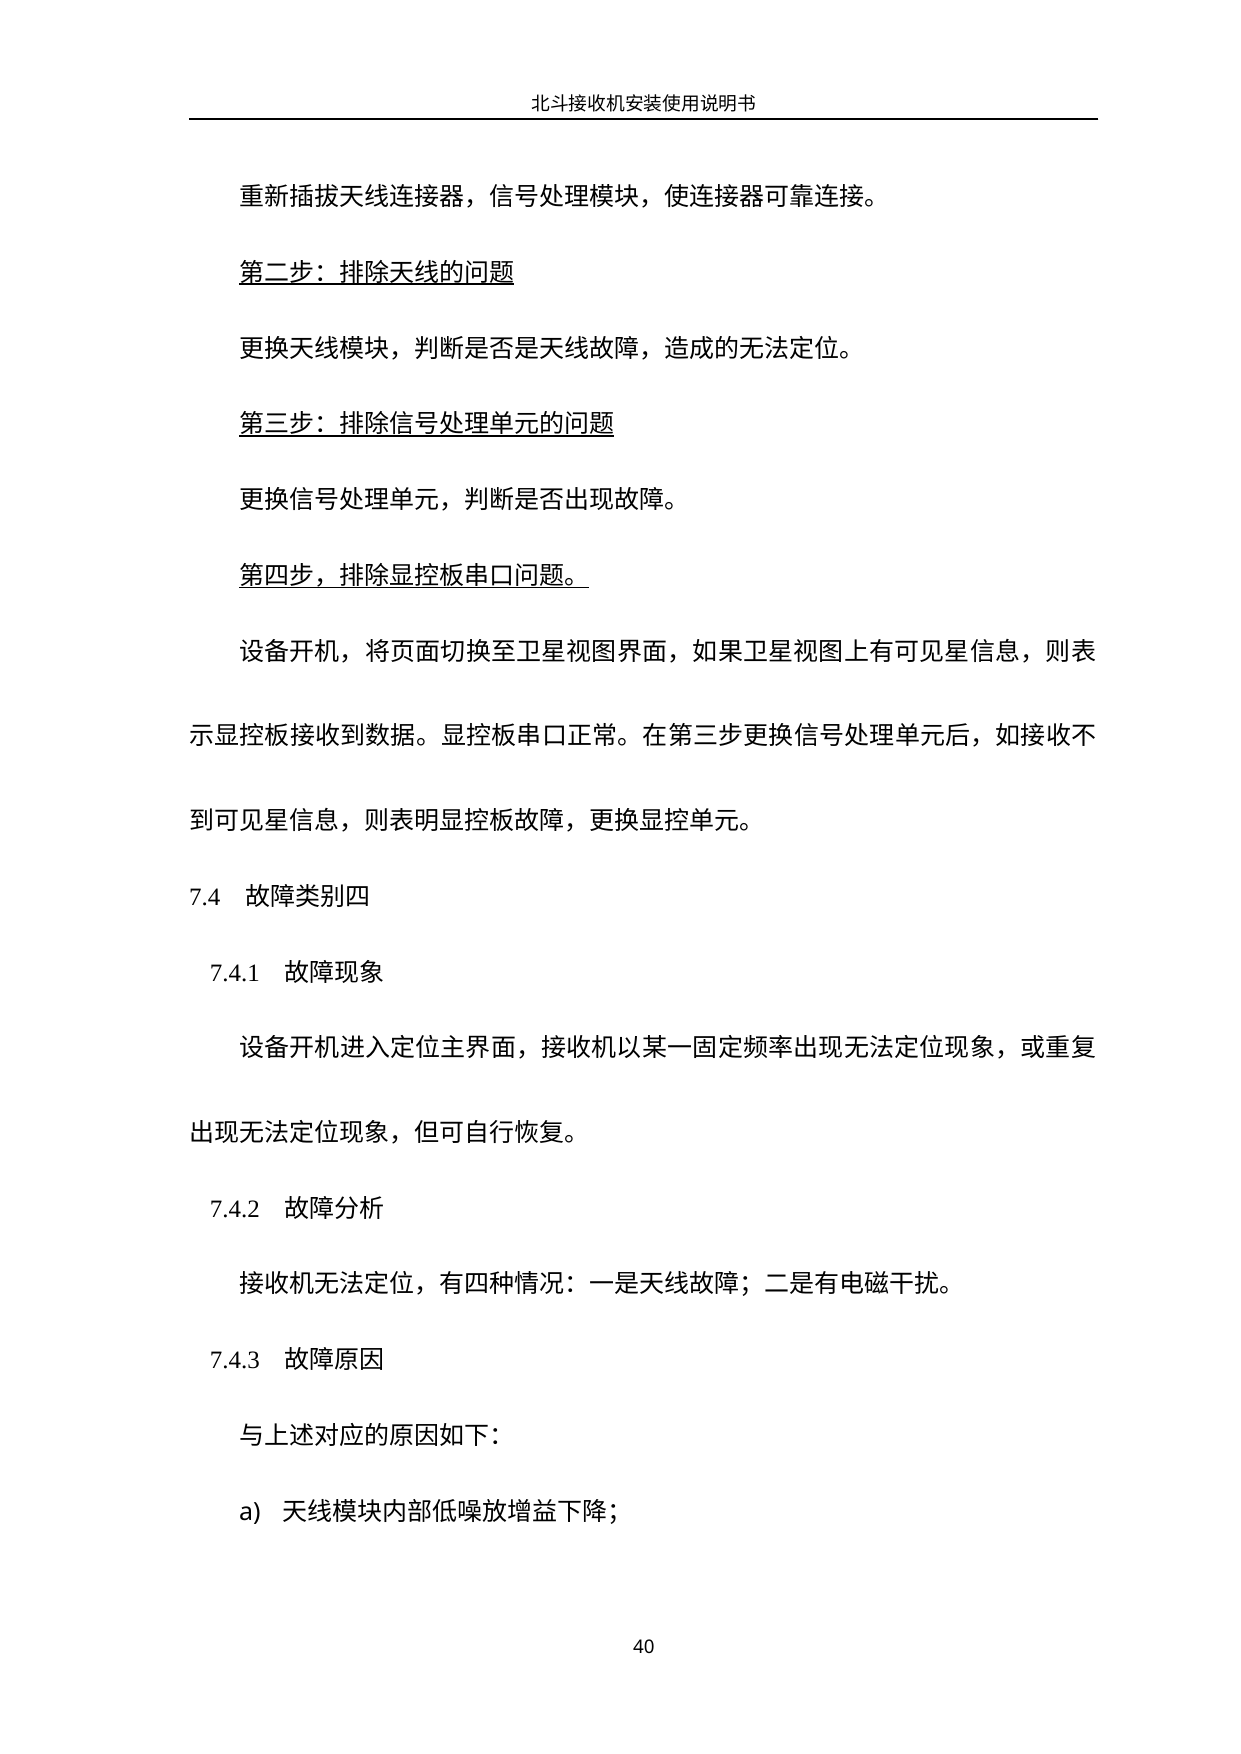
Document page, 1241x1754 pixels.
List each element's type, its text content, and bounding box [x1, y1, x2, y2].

text 故障类别四 [189, 862, 1098, 927]
text 第三步：排除信号处理单元的问题 [189, 389, 1098, 454]
text 故障原因 [189, 1325, 1098, 1390]
text 接收机无法定位，有四种情况：一是天线故障；二是有电磁干扰。 [189, 1249, 1098, 1314]
text 第二步：排除天线的问题 [189, 238, 1098, 303]
text 第四步，排除显控板串口问题。 [189, 541, 1098, 606]
text 设备开机，将页面切换至卫星视图界面，如果卫星视图上有可见星信息，则表示显控板接收到数据。显控板串口正常。在第三步更换信号处理单元后，如接收不到可见星信息，则表明显控板故障，更换显控单元。 [189, 617, 1098, 851]
text 设备开机进入定位主界面，接收机以某一固定频率出现无法定位现象，或重复出现无法定位现象，但可自行恢复。 [189, 1013, 1098, 1163]
text 与上述对应的原因如下： [189, 1401, 1098, 1466]
list 天线模块内部低噪放增益下降； [239, 1477, 1098, 1542]
text 故障分析 [189, 1174, 1098, 1239]
text 更换天线模块，判断是否是天线故障，造成的无法定位。 [189, 314, 1098, 379]
text 更换信号处理单元，判断是否出现故障。 [189, 465, 1098, 530]
text 故障现象 [189, 938, 1098, 1003]
text 重新插拔天线连接器，信号处理模块，使连接器可靠连接。 [189, 162, 1098, 227]
